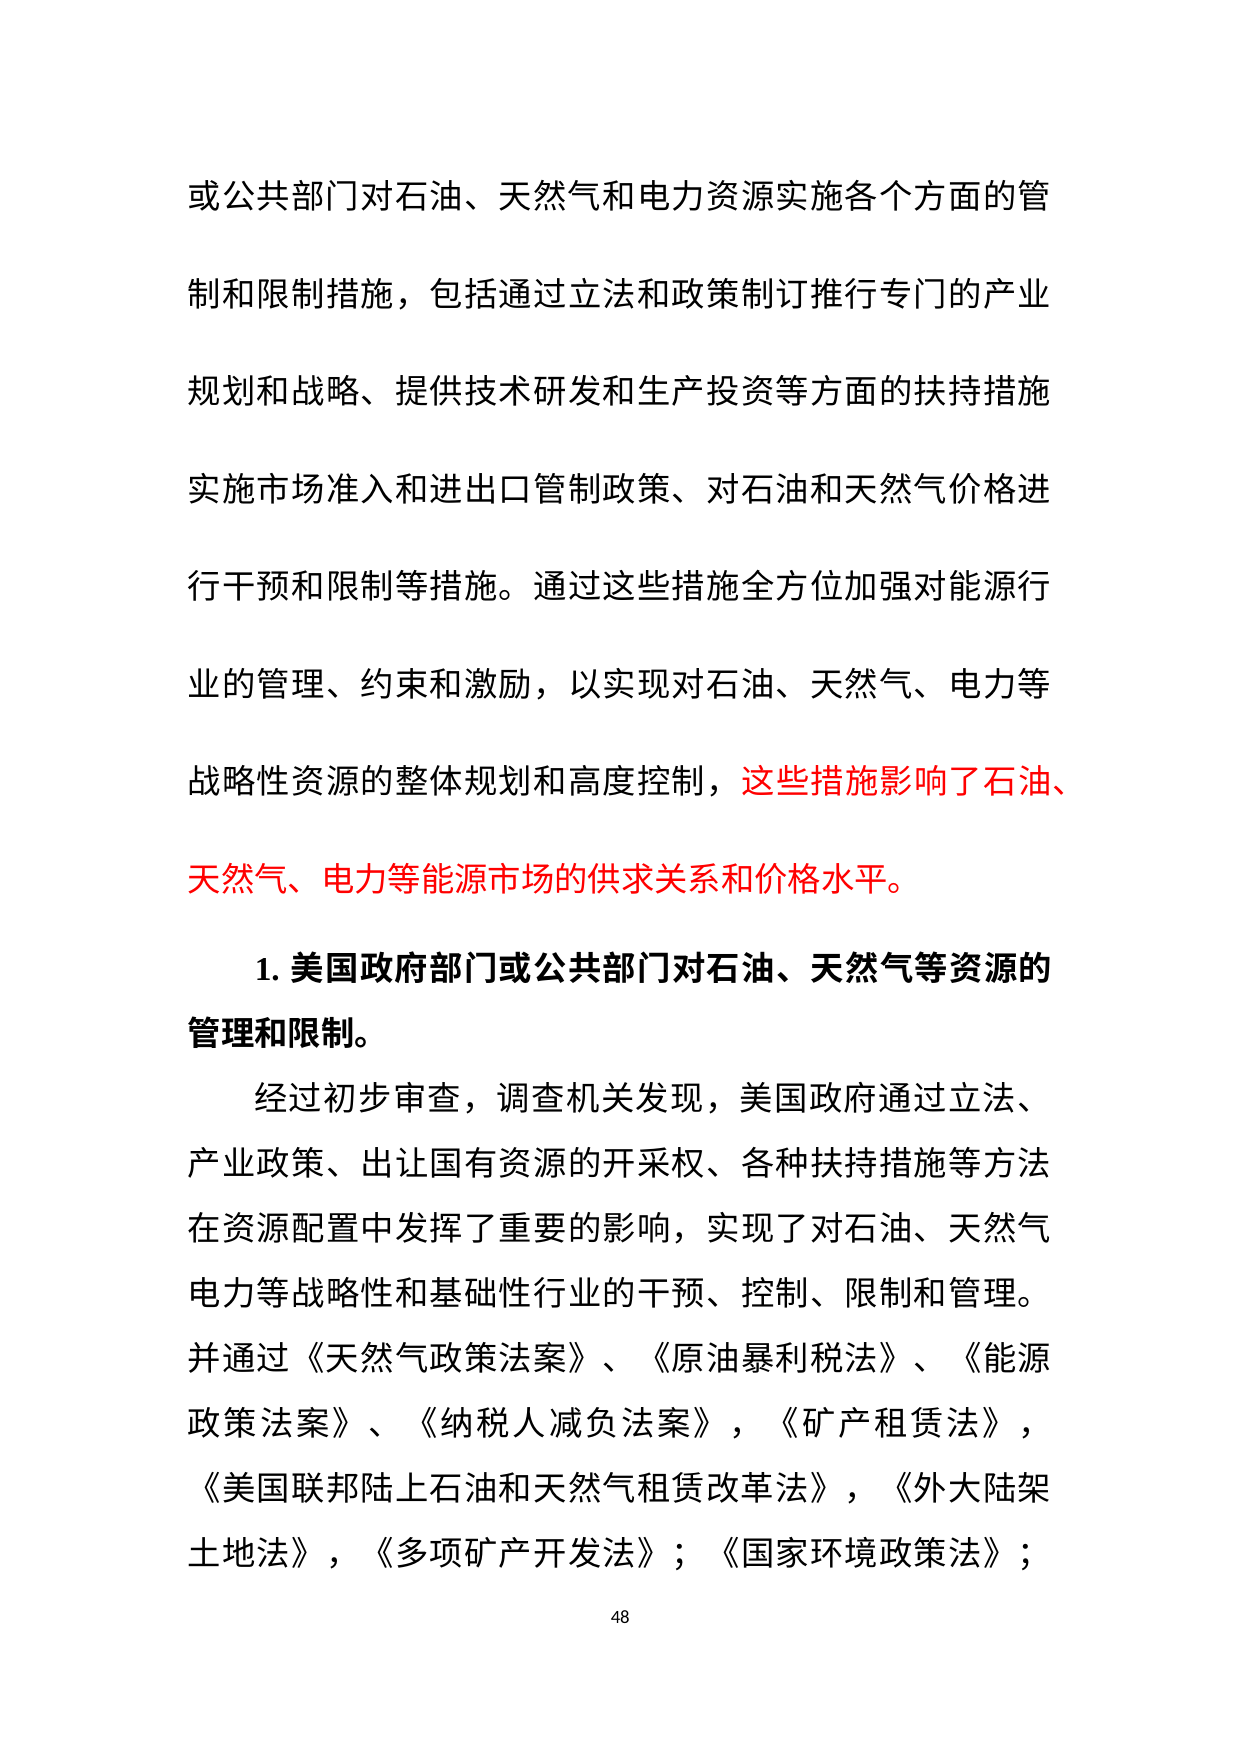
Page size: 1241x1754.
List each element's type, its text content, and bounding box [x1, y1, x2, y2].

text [187, 162, 1053, 909]
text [187, 1063, 1053, 1583]
text 1. 美国政府部门或公共部门对石油、天然气等资源的管理和限制。 [187, 933, 1053, 1063]
